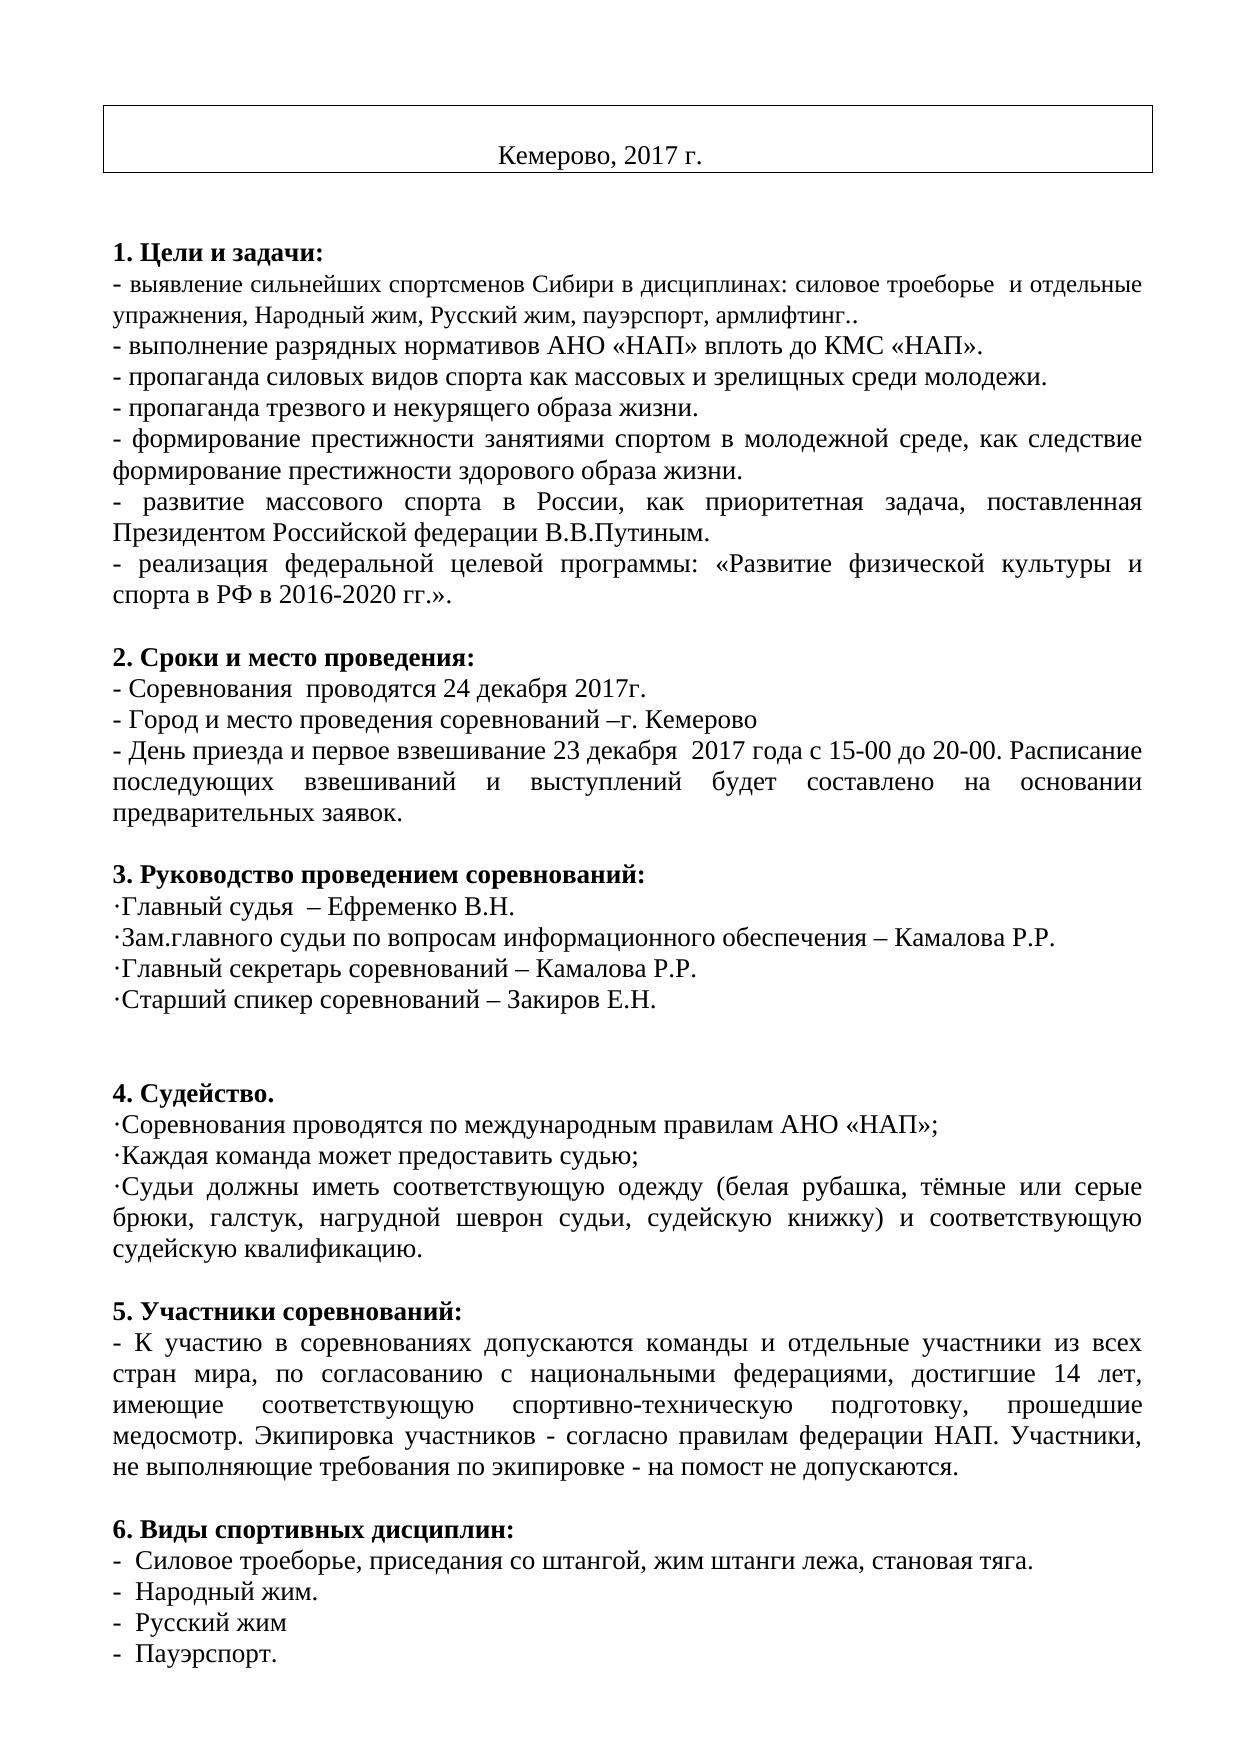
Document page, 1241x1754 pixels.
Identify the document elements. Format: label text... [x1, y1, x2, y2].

text 6. Виды спортивных дисциплин: [112, 1513, 1144, 1544]
text - развитие массового спорта в России, как приоритетная задача, поставленная Президентом Российской федерации В.В.Путиным. [112, 485, 1144, 547]
text ·Соревнования проводятся по международным правилам АНО «НАП»; [112, 1108, 1144, 1139]
text - выполнение разрядных нормативов АНО «НАП» вплоть до КМС «НАП». [112, 329, 1144, 360]
text Кемерово, 2017 г. [104, 136, 1152, 172]
text ·Главный секретарь соревнований – Камалова Р.Р. [112, 952, 1144, 983]
text - пропаганда трезвого и некурящего образа жизни. [112, 391, 1144, 423]
text - К участию в соревнованиях допускаются команды и отдельные участники из всех стран мира, по согласованию с национальными федерациями, достигшие 14 лет, имеющие соответствующую спортивно-техническую подготовку, прошедшие медосмотр. Экипировка участников - согласно правилам федерации НАП. Участники, не выполняющие требования по экипировке - на помост не допускаются. [112, 1326, 1144, 1482]
text ·Каждая команда может предоставить судью; [112, 1139, 1144, 1170]
text - реализация федеральной целевой программы: «Развитие физической культуры и спорта в РФ в 2016-2020 гг.». [112, 547, 1144, 609]
text - День приезда и первое взвешивание 23 декабря 2017 года с 15-00 до 20-00. Расписание последующих взвешиваний и выступлений будет составлено на основании предварительных заявок. [112, 734, 1144, 827]
text 5. Участники соревнований: [112, 1295, 1144, 1326]
text - Русский жим [112, 1606, 1144, 1637]
text - выявление сильнейших спортсменов Сибири в дисциплинах: силовое троеборье и отдельные упражнения, Народный жим, Русский жим, пауэрспорт, армлифтинг.. [112, 267, 1144, 329]
text - пропаганда силовых видов спорта как массовых и зрелищных среди молодежи. [112, 360, 1144, 391]
text - Соревнования проводятся 24 декабря 2017г. [112, 672, 1144, 703]
text 1. Цели и задачи: [112, 236, 1144, 267]
text ·Старший спикер соревнований – Закиров Е.Н. [112, 983, 1144, 1014]
text 2. Сроки и место проведения: [112, 641, 1144, 672]
text ·Судьи должны иметь соответствующую одежду (белая рубашка, тёмные или серые брюки, галстук, нагрудной шеврон судьи, судейскую книжку) и соответствующую судейскую квалификацию. [112, 1170, 1144, 1263]
text 4. Судейство. [112, 1077, 1144, 1108]
text - Город и место проведения соревнований –г. Кемерово [112, 703, 1144, 734]
text - Пауэрспорт. [112, 1637, 1144, 1668]
text ·Главный судья – Ефременко В.Н. [112, 890, 1144, 921]
text ·Зам.главного судьи по вопросам информационного обеспечения – Камалова Р.Р. [112, 921, 1144, 952]
text - Силовое троеборье, приседания со штангой, жим штанги лежа, становая тяга. [112, 1544, 1144, 1575]
text - Народный жим. [112, 1575, 1144, 1606]
text - формирование престижности занятиями спортом в молодежной среде, как следствие формирование престижности здорового образа жизни. [112, 423, 1144, 485]
text 3. Руководство проведением соревнований: [112, 859, 1144, 890]
